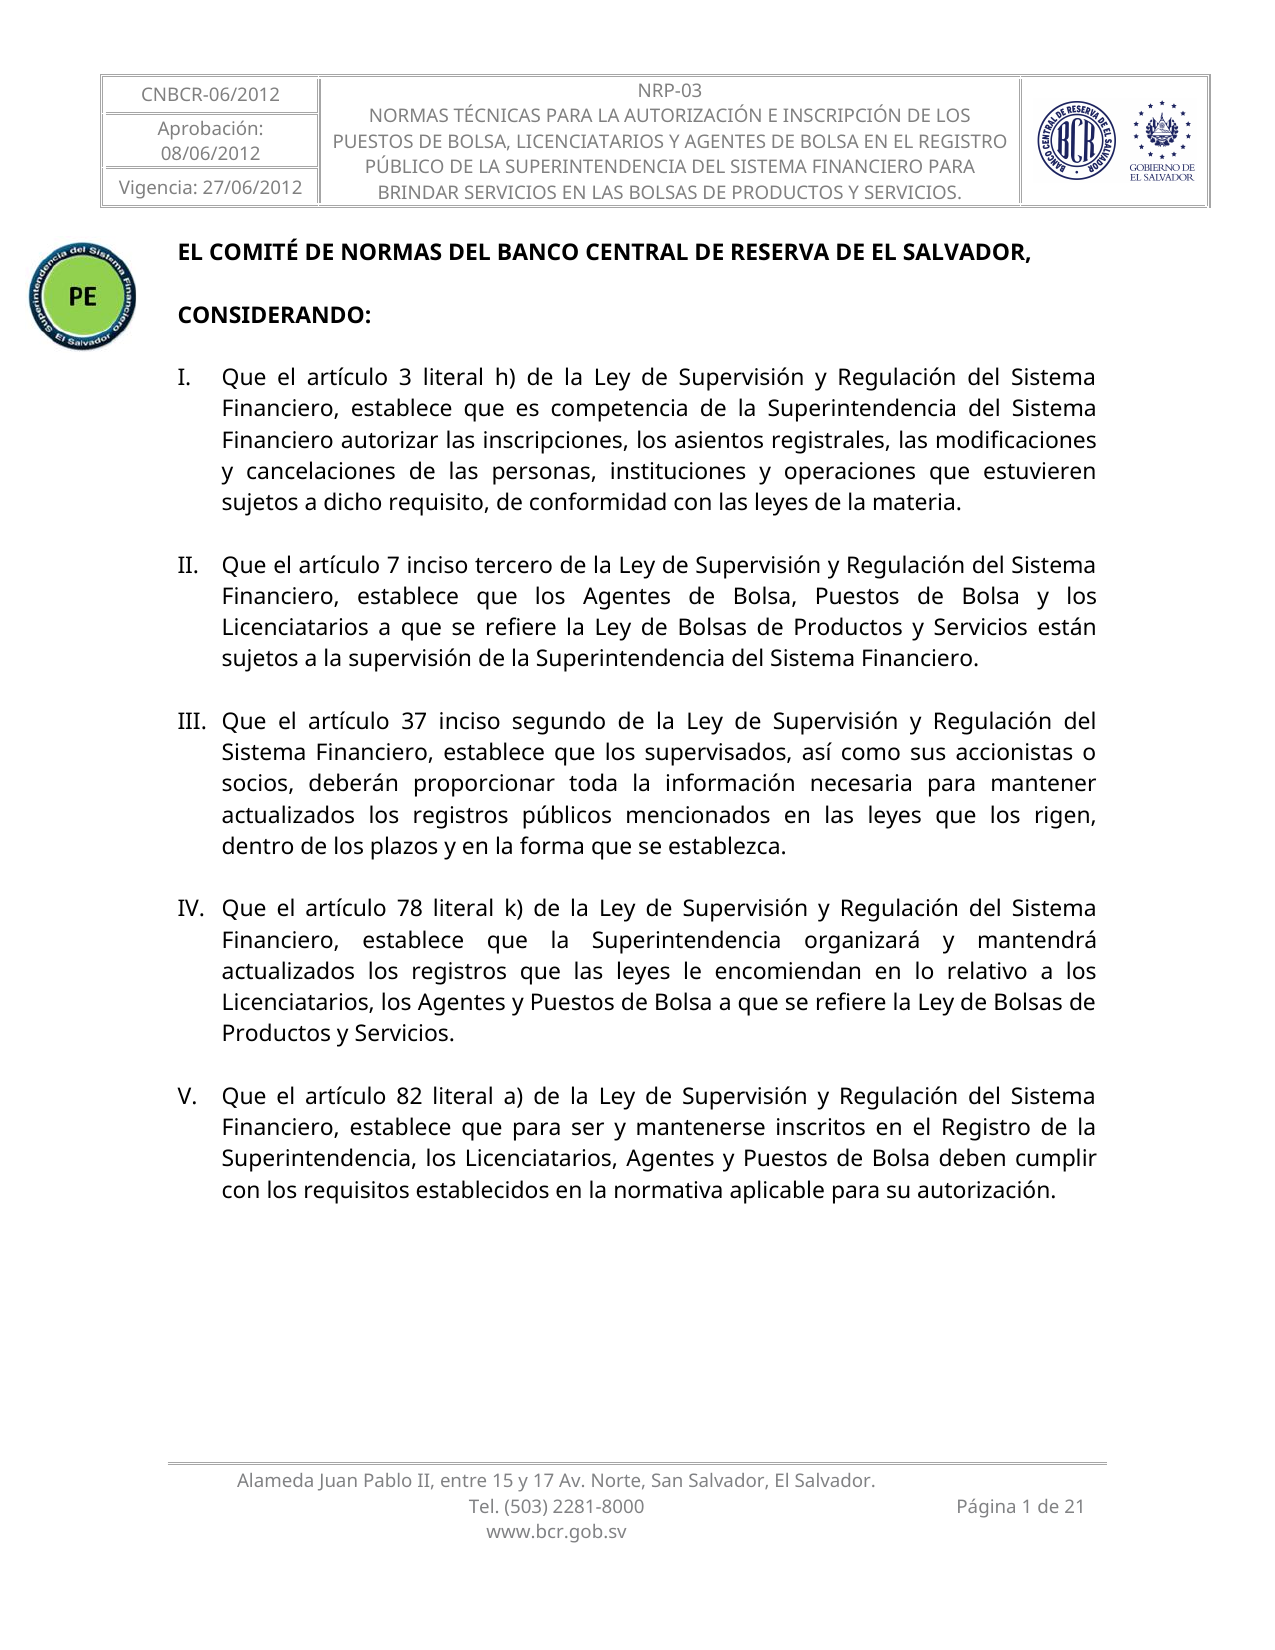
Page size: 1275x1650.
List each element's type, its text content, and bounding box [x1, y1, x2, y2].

text EL COMITÉ DE NORMAS DEL BANCO CENTRAL DE RESERVA DE EL SALVADOR, [177, 236, 1098, 267]
list Que el artículo 37 inciso segundo de la Ley de Supervisión y Regulación del Sistema Financiero, establece que los supervisados, así como sus accionistas o socios, deberán proporcionar toda la información necesaria para mantener actualizados los registros públicos mencionados en las leyes que los rigen, dentro de los plazos y en la forma que se establezca. [177, 705, 1098, 861]
list Que el artículo 3 literal h) de la Ley de Supervisión y Regulación del Sistema Financiero, establece que es competencia de la Superintendencia del Sistema Financiero autorizar las inscripciones, los asientos registrales, las modificaciones y cancelaciones de las personas, instituciones y operaciones que estuvieren sujetos a dicho requisito, de conformidad con las leyes de la materia. [177, 361, 1098, 517]
text CONSIDERANDO: [177, 299, 1098, 330]
list Que el artículo 82 literal a) de la Ley de Supervisión y Regulación del Sistema Financiero, establece que para ser y mantenerse inscritos en el Registro de la Superintendencia, los Licenciatarios, Agentes y Puestos de Bolsa deben cumplir con los requisitos establecidos en la normativa aplicable para su autorización. [177, 1080, 1098, 1205]
list Que el artículo 78 literal k) de la Ley de Supervisión y Regulación del Sistema Financiero, establece que la Superintendencia organizará y mantendrá actualizados los registros que las leyes le encomiendan en lo relativo a los Licenciatarios, los Agentes y Puestos de Bolsa a que se refiere la Ley de Bolsas de Productos y Servicios. [177, 892, 1098, 1049]
list Que el artículo 7 inciso tercero de la Ley de Supervisión y Regulación del Sistema Financiero, establece que los Agentes de Bolsa, Puestos de Bolsa y los Licenciatarios a que se refiere la Ley de Bolsas de Productos y Servicios están sujetos a la supervisión de la Superintendencia del Sistema Financiero. [177, 549, 1098, 674]
picture [1032, 98, 1198, 183]
picture [23, 236, 136, 352]
